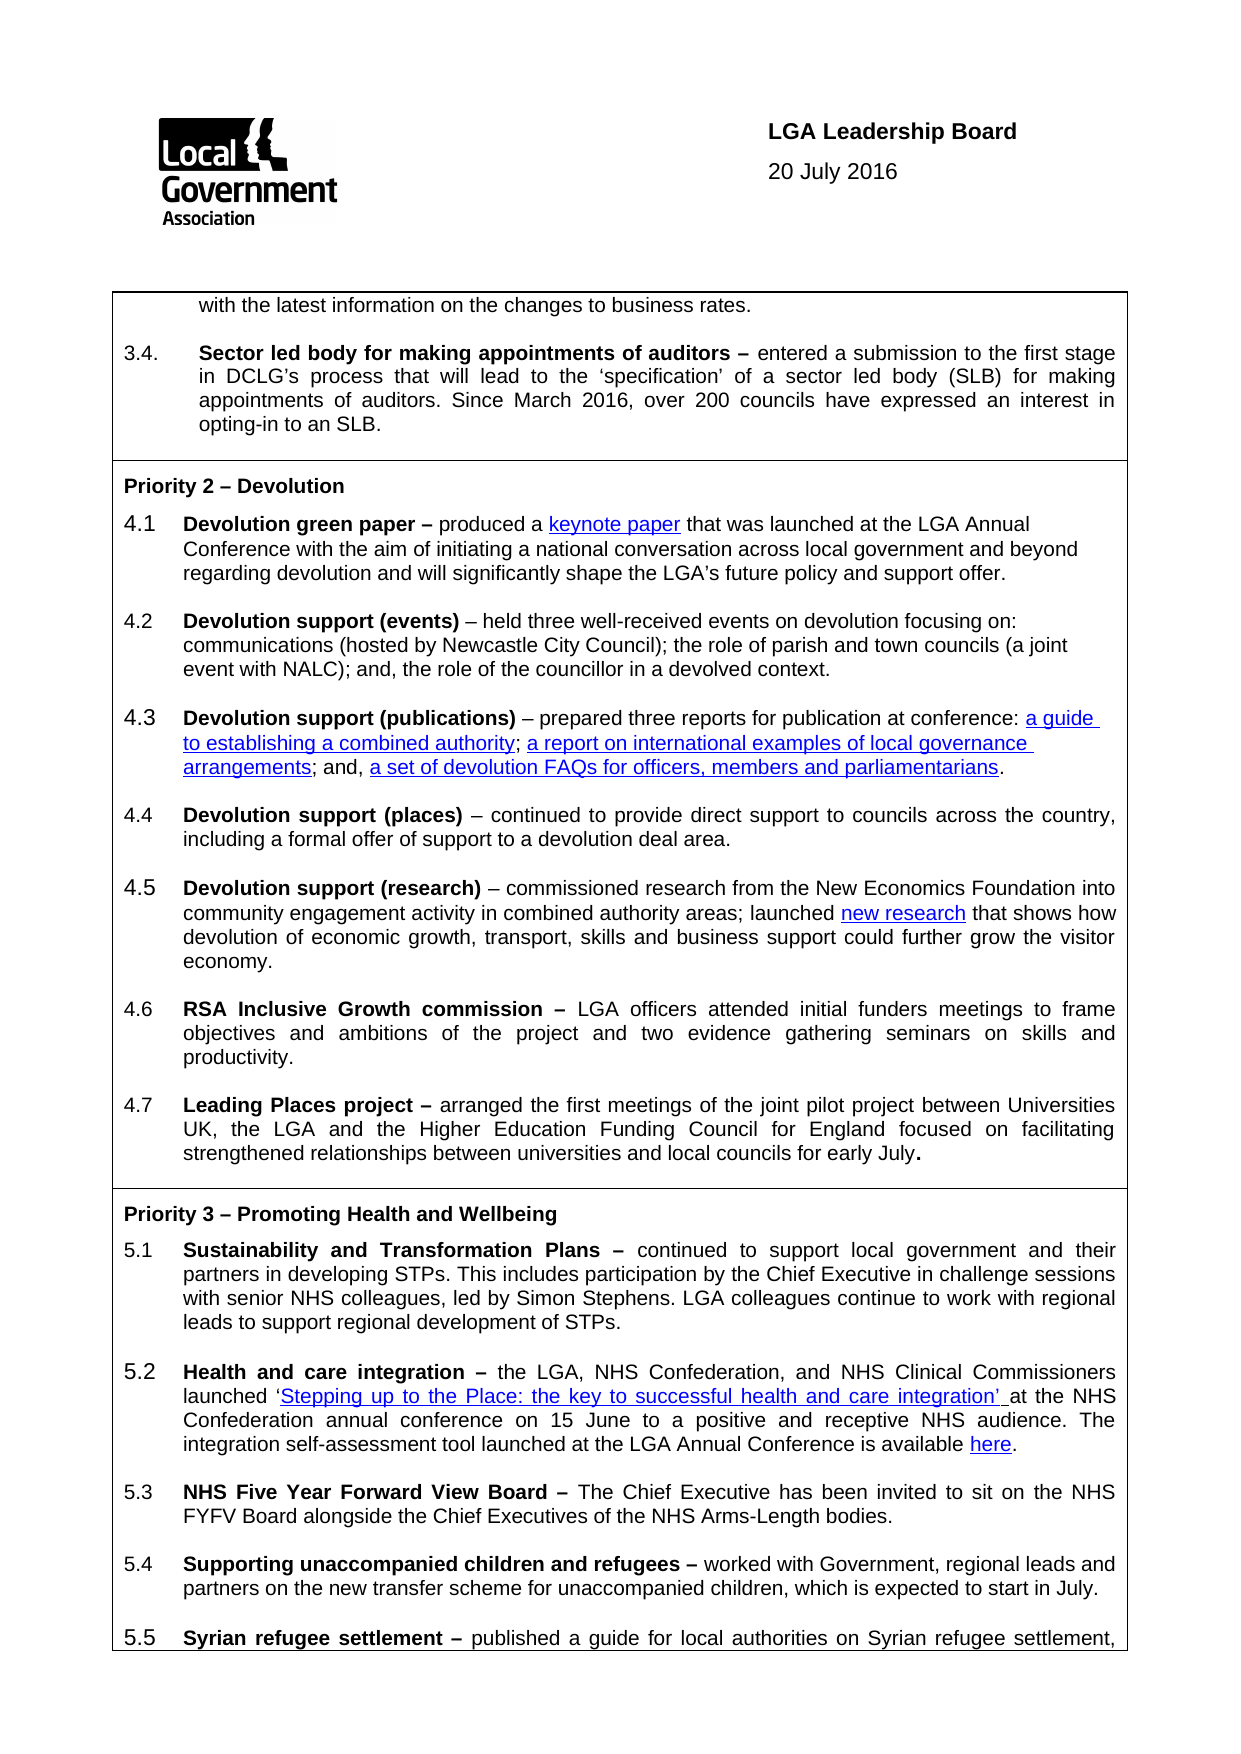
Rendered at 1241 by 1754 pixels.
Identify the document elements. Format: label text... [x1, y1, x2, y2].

table_cell Priority 2 – Devolution Devolution green paper – produced a keynote paper that was launched at the LGA Annual Conference with the aim of initiating a national conversation across local government and beyond regarding devolution and will significantly shape the LGA’s future policy and support offer. Devolution support (events) – held three well-received events on devolution focusing on: communications (hosted by Newcastle City Council); the role of parish and town councils (a joint event with NALC); and, the role of the councillor in a devolved context. Devolution support (publications) – prepared three reports for publication at conference: a guide to establishing a combined authority; a report on international examples of local governance arrangements; and, a set of devolution FAQs for officers, members and parliamentarians. Devolution support (places) – continued to provide direct support to councils across the country, including a formal offer of support to a devolution deal area. Devolution support (research) – commissioned research from the New Economics Foundation into community engagement activity in combined authority areas; launched new research that shows how devolution of economic growth, transport, skills and business support could further grow the visitor economy. RSA Inclusive Growth commission – LGA officers attended initial funders meetings to frame objectives and ambitions of the project and two evidence gathering seminars on skills and productivity. Leading Places project – arranged the first meetings of the joint pilot project between Universities UK, the LGA and the Higher Education Funding Council for England focused on facilitating strengthened relationships between universities and local councils for early July. [113, 461, 1127, 1188]
picture [158, 118, 338, 225]
